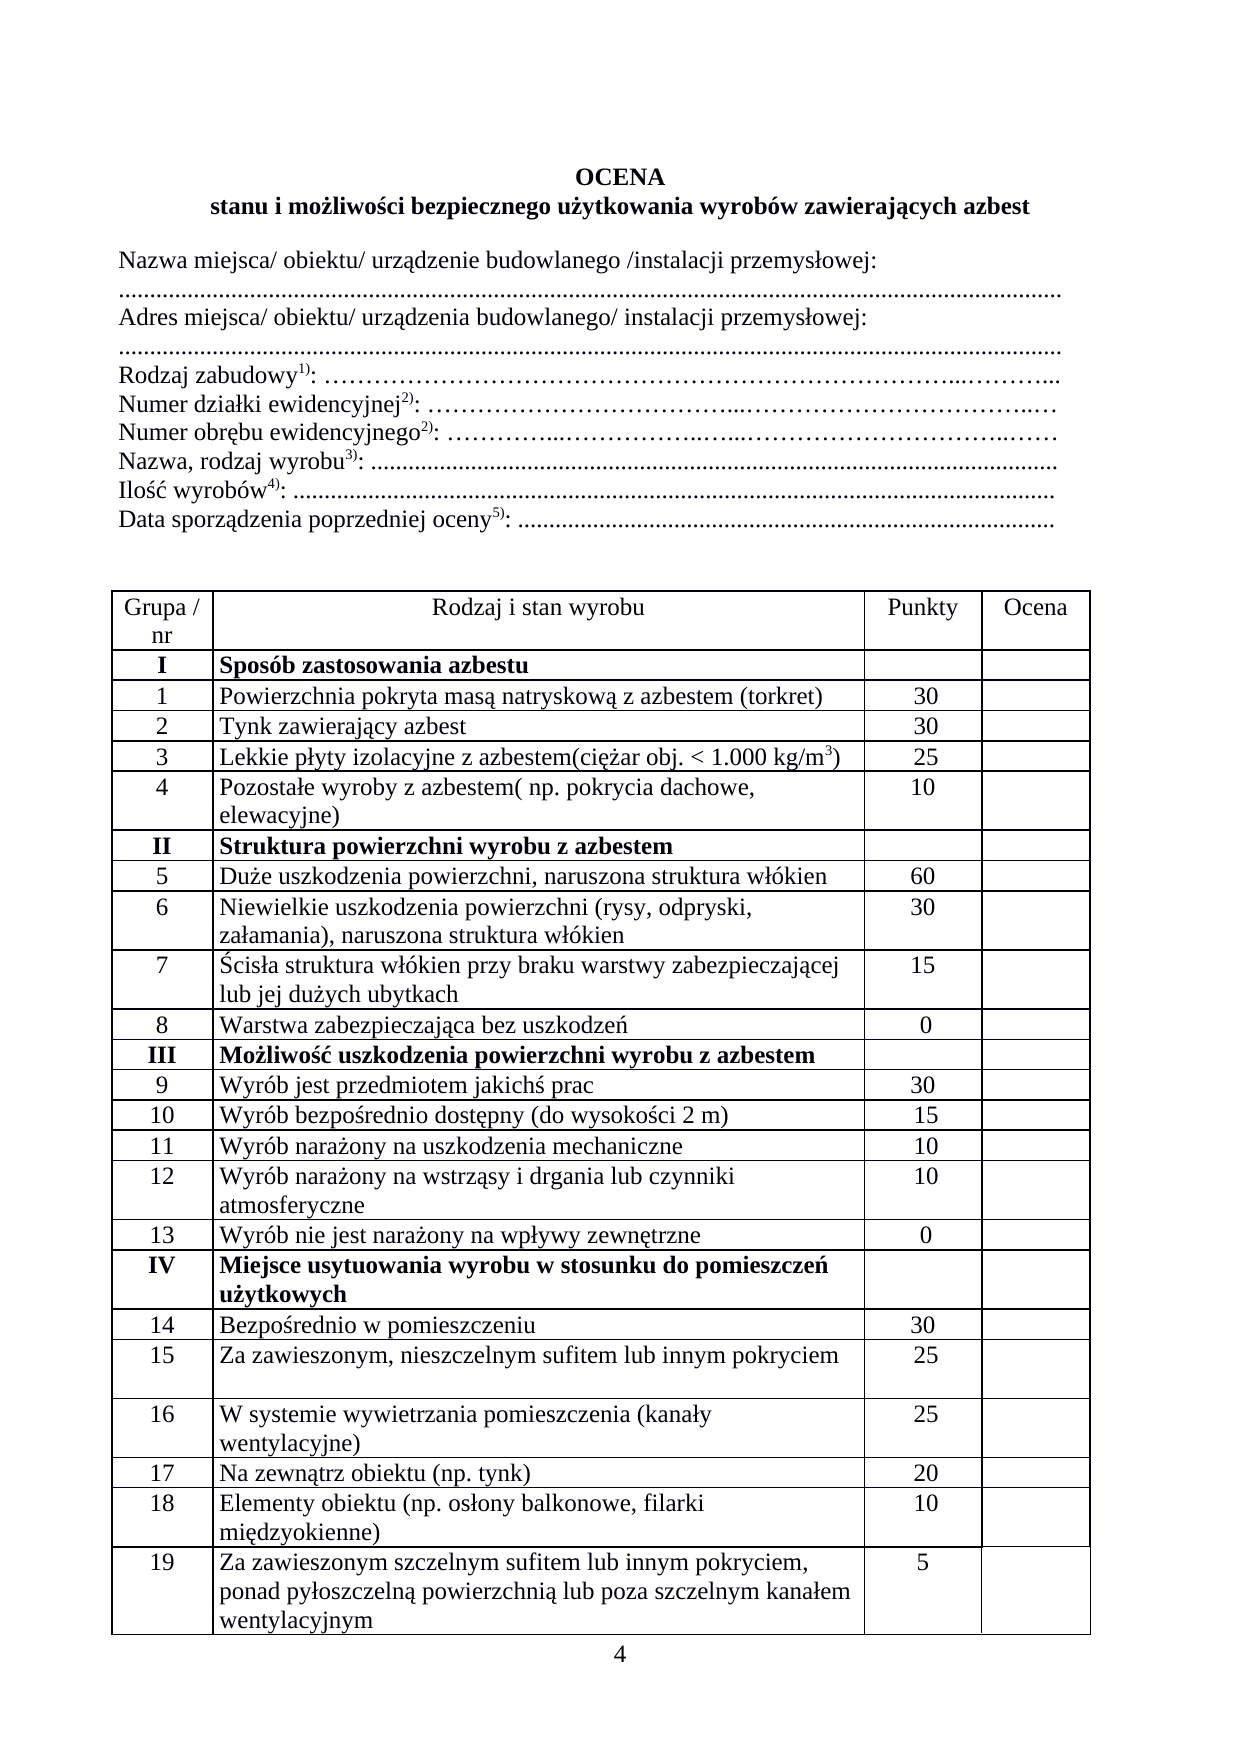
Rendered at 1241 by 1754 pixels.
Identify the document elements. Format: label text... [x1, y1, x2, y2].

table_cell 9 [113, 1070, 212, 1099]
table_cell Wyrób bezpośrednio dostępny (do wysokości 2 m) [214, 1101, 864, 1129]
table_cell 8 [113, 1010, 212, 1038]
table_cell [983, 1101, 1089, 1129]
table_cell 2 [113, 711, 212, 740]
table_cell 15 [865, 1101, 981, 1129]
table_cell [865, 831, 981, 860]
table_cell 12 [113, 1161, 212, 1219]
text stanu i możliwości bezpiecznego użytkowania wyrobów zawierających azbest [118, 191, 1122, 220]
table_cell Warstwa zabezpieczająca bez uszkodzeń [214, 1010, 864, 1038]
table_cell [983, 1070, 1089, 1099]
table_cell Na zewnątrz obiektu (np. tynk) [214, 1458, 864, 1487]
table_cell 10 [865, 1488, 981, 1546]
table_cell Niewielkie uszkodzenia powierzchni (rysy, odpryski, załamania), naruszona struktura włókien [214, 892, 864, 949]
table_cell 25 [865, 742, 981, 770]
text Numer obrębu ewidencyjnego2): …………...……………..…...…………………………..…… [118, 417, 1122, 446]
table_cell 6 [113, 892, 212, 949]
table_cell 0 [865, 1220, 981, 1249]
table_cell [865, 651, 981, 679]
table_header Grupa / nr [113, 592, 212, 649]
table_cell 10 [865, 1161, 981, 1219]
table_cell 19 [113, 1548, 212, 1634]
table_cell Wyrób nie jest narażony na wpływy zewnętrzne [214, 1220, 864, 1249]
table_cell [983, 831, 1089, 860]
table_cell II [113, 831, 212, 860]
table_cell 30 [865, 892, 981, 949]
table_cell [865, 1040, 981, 1069]
table_cell Za zawieszonym szczelnym sufitem lub innym pokryciem, ponad pyłoszczelną powierzchnią lub poza szczelnym kanałem wentylacyjnym [214, 1548, 864, 1634]
table_cell [983, 772, 1089, 829]
table_header Punkty [865, 592, 981, 649]
table_cell Struktura powierzchni wyrobu z azbestem [214, 831, 864, 860]
table_cell 15 [113, 1340, 212, 1397]
table_cell 11 [113, 1131, 212, 1160]
table_cell 5 [113, 861, 212, 890]
table_cell Ścisła struktura włókien przy braku warstwy zabezpieczającej lub jej dużych ubytkach [214, 951, 864, 1008]
text ....................................................................................................................................................... [118, 331, 1122, 360]
table_cell Wyrób jest przedmiotem jakichś prac [214, 1070, 864, 1099]
table_cell [983, 711, 1089, 740]
table_cell 20 [865, 1458, 981, 1487]
table_cell 10 [113, 1101, 212, 1129]
table_cell 14 [113, 1310, 212, 1338]
table_cell 30 [865, 1070, 981, 1099]
table_cell 17 [113, 1458, 212, 1487]
text Data sporządzenia poprzedniej oceny5): ...................................................................................... [118, 504, 1122, 532]
table_header Rodzaj i stan wyrobu [214, 592, 864, 649]
table_cell 0 [865, 1010, 981, 1038]
table_header Ocena [983, 592, 1089, 649]
text ....................................................................................................................................................... [118, 274, 1122, 302]
table_cell 4 [113, 772, 212, 829]
table_cell Elementy obiektu (np. osłony balkonowe, filarki międzyokienne) [214, 1488, 864, 1546]
table_cell 30 [865, 1310, 981, 1338]
table_cell 60 [865, 861, 981, 890]
table_cell [983, 1458, 1089, 1487]
table_cell [983, 1310, 1089, 1338]
table_cell 15 [865, 951, 981, 1008]
table_cell III [113, 1040, 212, 1069]
table_cell 25 [865, 1340, 981, 1397]
table_cell Pozostałe wyroby z azbestem( np. pokrycia dachowe, elewacyjne) [214, 772, 864, 829]
table_cell [983, 951, 1089, 1008]
table_cell [983, 681, 1089, 710]
table_cell [983, 1161, 1089, 1219]
table_cell 1 [113, 681, 212, 710]
table_cell 10 [865, 772, 981, 829]
table_cell [983, 861, 1089, 890]
table_cell 13 [113, 1220, 212, 1249]
table_cell Za zawieszonym, nieszczelnym sufitem lub innym pokryciem [214, 1340, 864, 1397]
table_cell Bezpośrednio w pomieszczeniu [214, 1310, 864, 1338]
text Adres miejsca/ obiektu/ urządzenia budowlanego/ instalacji przemysłowej: [118, 302, 1122, 331]
table_cell [983, 892, 1089, 949]
table_cell [983, 1010, 1089, 1038]
table_cell 30 [865, 681, 981, 710]
table_cell [983, 1040, 1089, 1069]
table_cell [983, 1488, 1089, 1546]
table_cell [983, 651, 1089, 679]
table_cell 3 [113, 742, 212, 770]
table_cell Wyrób narażony na uszkodzenia mechaniczne [214, 1131, 864, 1160]
text Nazwa, rodzaj wyrobu3): .............................................................................................................. [118, 446, 1122, 475]
table_cell [982, 1547, 1090, 1634]
text Nazwa miejsca/ obiektu/ urządzenie budowlanego /instalacji przemysłowej: [118, 245, 1122, 274]
text Numer działki ewidencyjnej2): ………………………………...……………………………..… [118, 389, 1122, 417]
table_cell 25 [865, 1399, 981, 1457]
text Ilość wyrobów4): .......................................................................................................................... [118, 475, 1122, 504]
table_cell Lekkie płyty izolacyjne z azbestem(ciężar obj. < 1.000 kg/m3) [214, 742, 864, 770]
table_cell 5 [865, 1548, 982, 1634]
table_cell 30 [865, 711, 981, 740]
table_cell W systemie wywietrzania pomieszczenia (kanały wentylacyjne) [214, 1399, 864, 1457]
table_cell Sposób zastosowania azbestu [214, 651, 864, 679]
table_cell I [113, 651, 212, 679]
table_cell [983, 1251, 1089, 1308]
table_cell 18 [113, 1488, 212, 1546]
table_cell 10 [865, 1131, 981, 1160]
table_cell 7 [113, 951, 212, 1008]
table_cell IV [113, 1251, 212, 1308]
table_cell Duże uszkodzenia powierzchni, naruszona struktura włókien [214, 861, 864, 890]
table_cell [983, 1340, 1089, 1397]
table_cell [983, 1220, 1089, 1249]
table_cell [983, 742, 1089, 770]
text OCENA [118, 162, 1122, 191]
table_cell Miejsce usytuowania wyrobu w stosunku do pomieszczeń użytkowych [214, 1251, 864, 1308]
table_cell Wyrób narażony na wstrząsy i drgania lub czynniki atmosferyczne [214, 1161, 864, 1219]
table_cell [983, 1399, 1089, 1457]
table_cell 16 [113, 1399, 212, 1457]
table_cell Tynk zawierający azbest [214, 711, 864, 740]
table_cell [865, 1251, 981, 1308]
table_cell Powierzchnia pokryta masą natryskową z azbestem (torkret) [214, 681, 864, 710]
table_cell [983, 1131, 1089, 1160]
text Rodzaj zabudowy1): …………………………………………………………………...………... [118, 360, 1122, 389]
table_cell Możliwość uszkodzenia powierzchni wyrobu z azbestem [214, 1040, 864, 1069]
